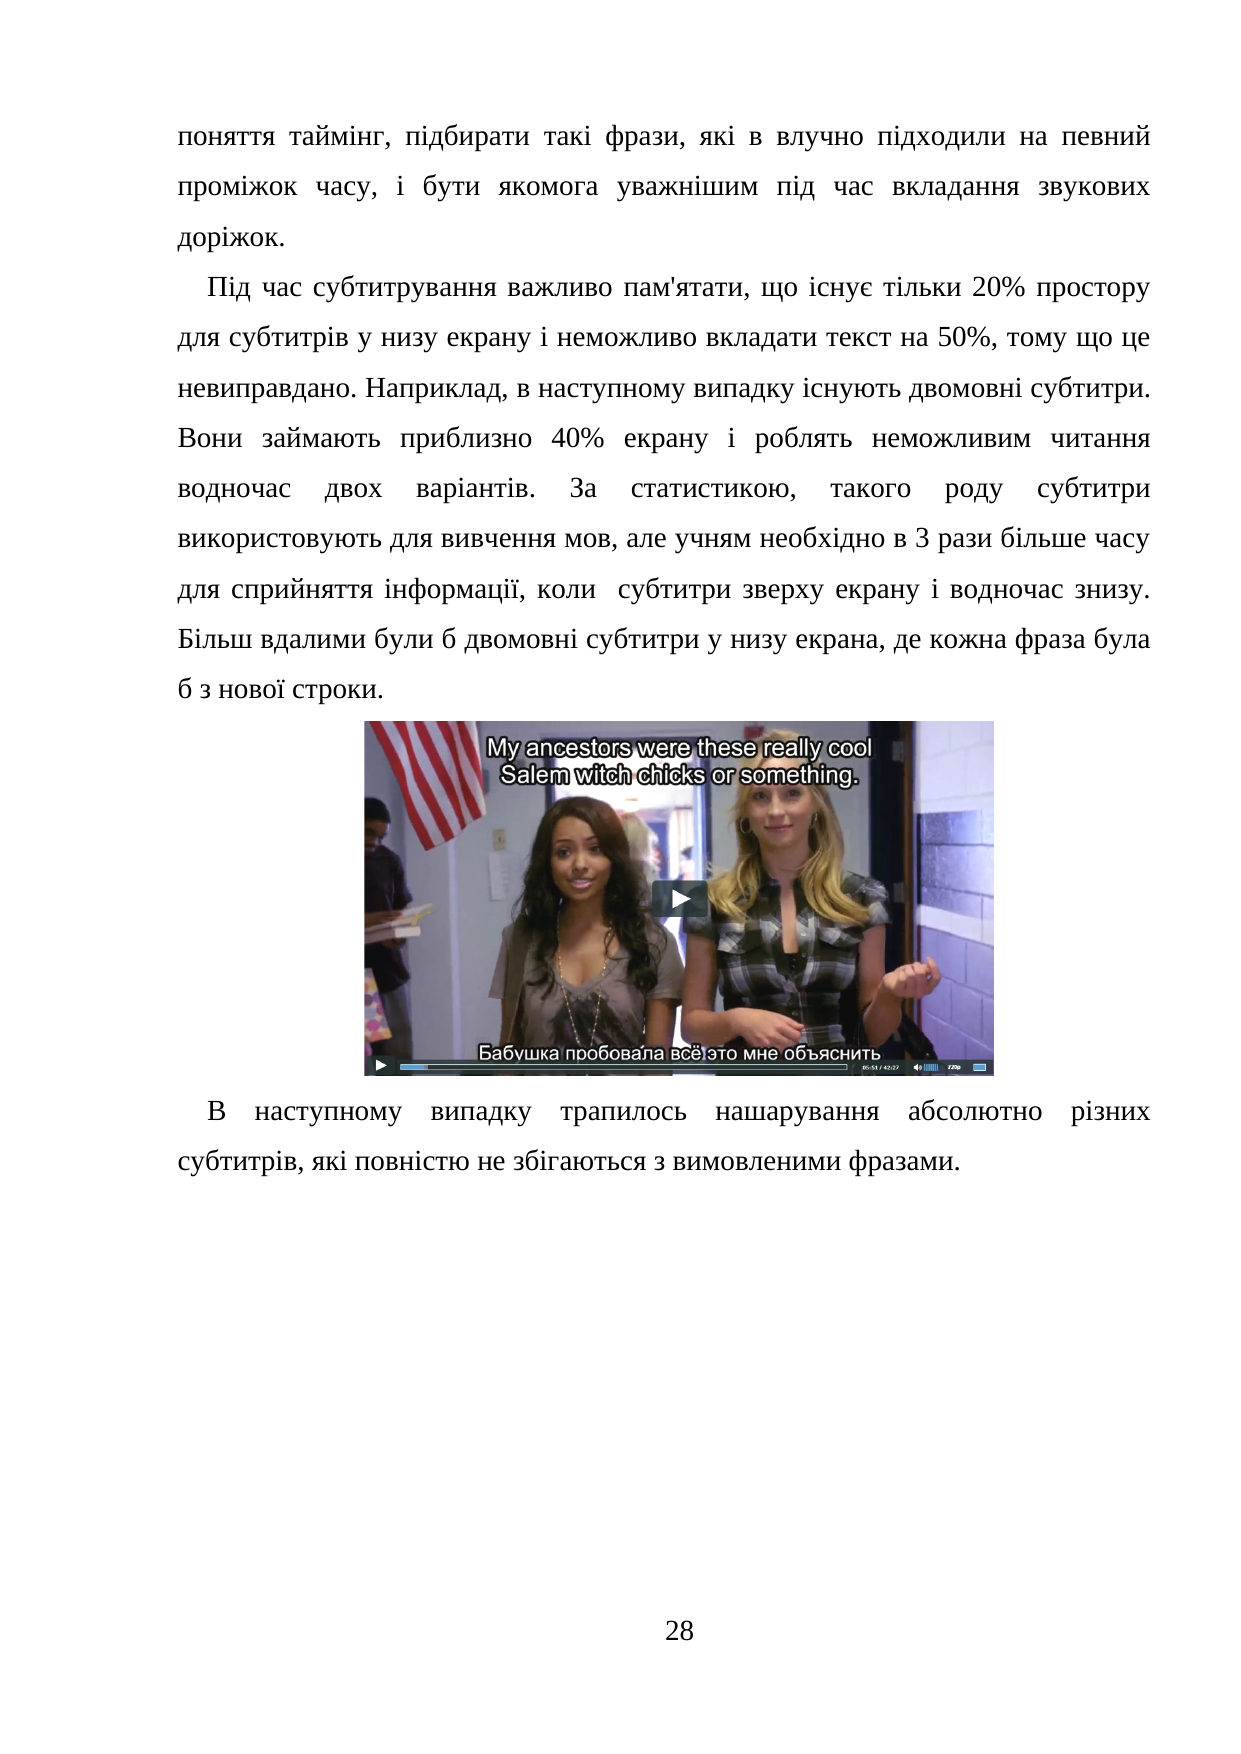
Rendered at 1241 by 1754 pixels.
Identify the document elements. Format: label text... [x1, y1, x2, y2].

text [177, 118, 1152, 252]
text Під час субтитрування важливо пам'ятати, що існує тільки 20% простору для субтитрів у низу екрану і неможливо вкладати текст на 50%, тому що це невиправдано. Наприклад, в наступному випадку існують двомовні субтитри. Вони займають приблизно 40% екрану і роблять неможливим читання водночас двох варіантів. За статистикою, такого роду субтитри використовують для вивчення мов, але учням необхідно в 3 рази більше часу для сприйняття інформації, коли субтитри зверху екрану і водночас знизу. Більш вдалими були б двомовні субтитри у низу екрана, де кожна фраза була б з нової строки. [177, 269, 1152, 705]
text В наступному випадку трапилось нашарування абсолютно різних субтитрів, які повністю не збігаються з вимовленими фразами. [177, 1093, 1152, 1177]
